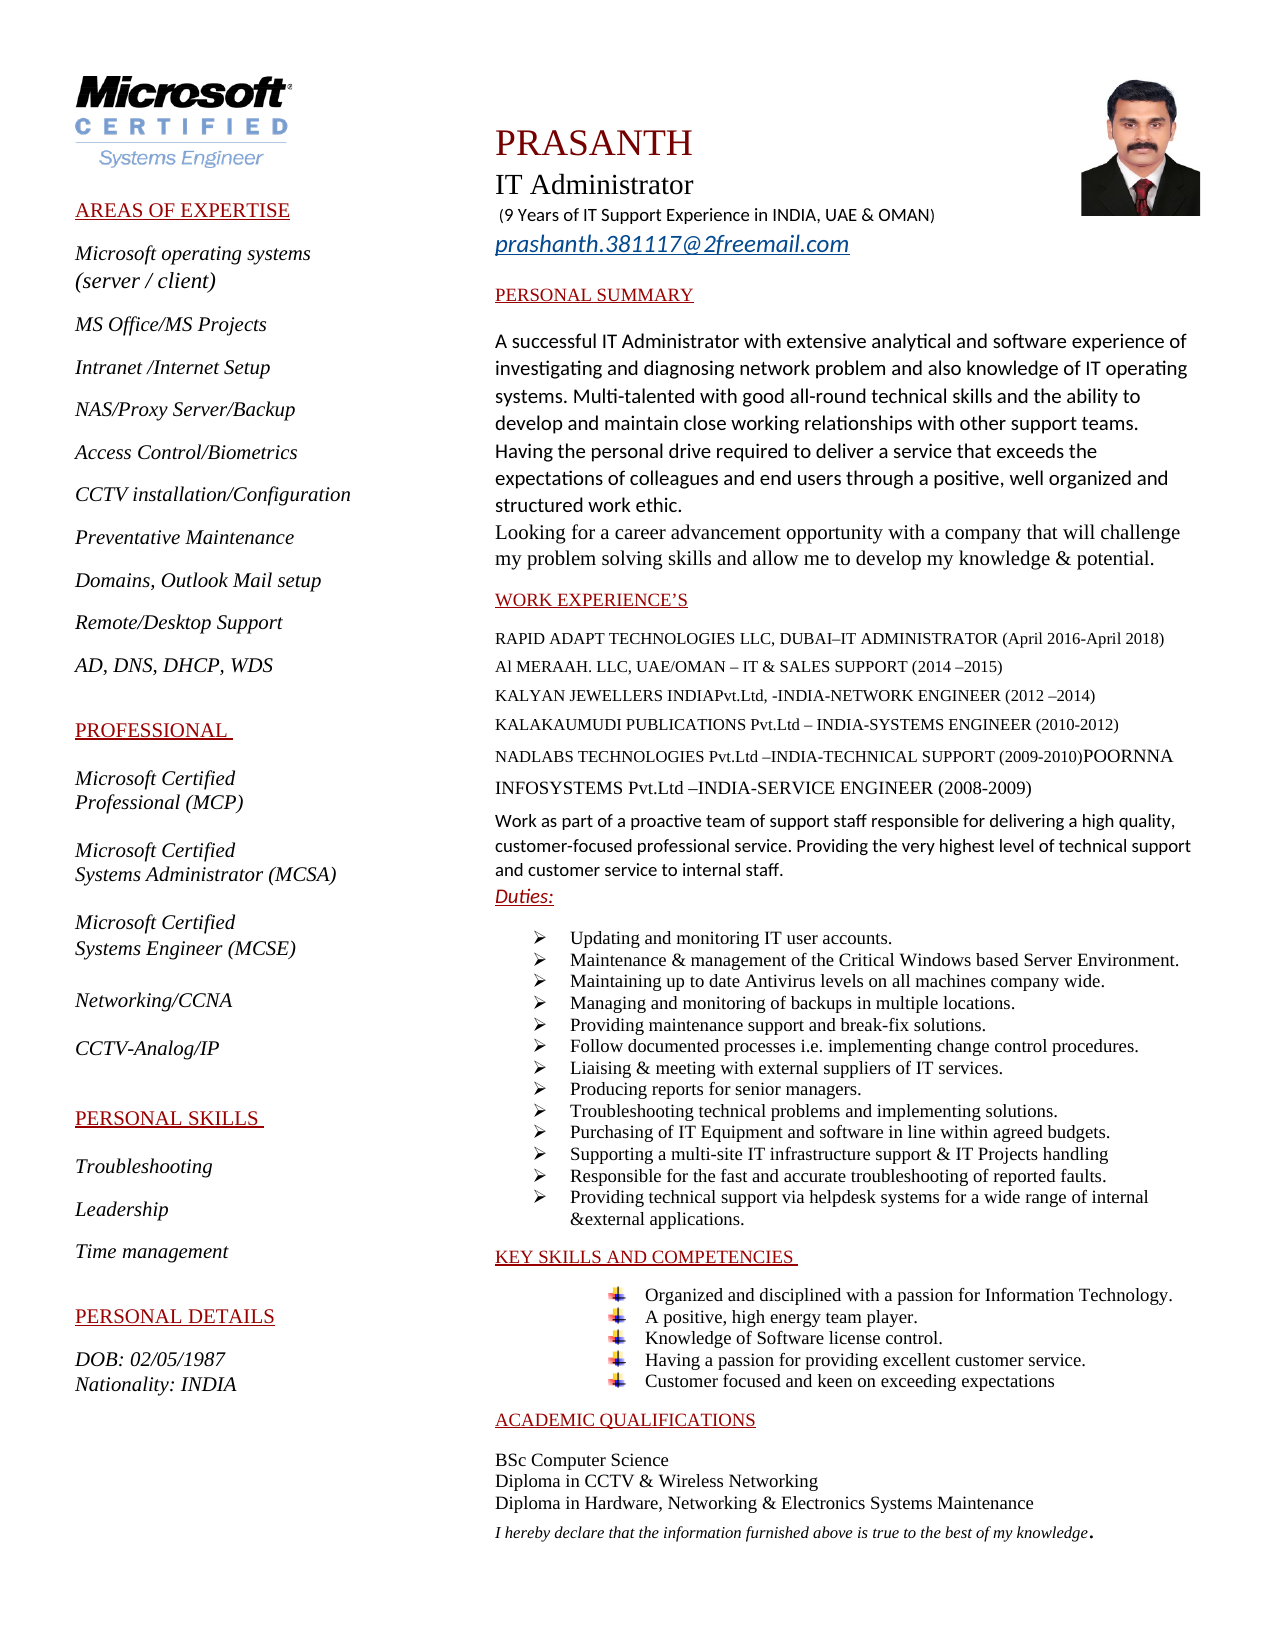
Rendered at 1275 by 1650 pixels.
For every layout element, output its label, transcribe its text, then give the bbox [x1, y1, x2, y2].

text prashanth.381117@2freemail.com [495, 228, 1200, 258]
text A successful IT Administrator with extensive analytical and software experience of investigating and diagnosing network problem and also knowledge of IT operating systems. Multi-talented with good all-round technical skills and the ability to develop and maintain close working relationships with other support teams. Having the personal drive required to deliver a service that exceeds the expectations of colleagues and end users through a positive, well organized and structured work ethic. [495, 328, 1200, 518]
list Customer focused and keen on exceeding expectations [607, 1370, 1200, 1392]
text Remote/Desktop Support [75, 610, 405, 634]
list Responsible for the fast and accurate troubleshooting of reported faults. [532, 1164, 1200, 1186]
list Having a passion for providing excellent customer service. [607, 1349, 1200, 1370]
text Professional (MCP) [75, 790, 405, 814]
list Producing reports for senior managers. [532, 1078, 1200, 1100]
list Updating and monitoring IT user accounts. [532, 927, 1200, 949]
list Providing maintenance support and break-fix solutions. [532, 1013, 1200, 1035]
text Access Control/Biometrics [75, 440, 405, 464]
list Organized and disciplined with a passion for Information Technology. [607, 1284, 1200, 1306]
text I hereby declare that the information furnished above is true to the best of my knowledge. [495, 1515, 1200, 1543]
picture [608, 1371, 626, 1388]
list Follow documented processes i.e. implementing change control procedures. [532, 1035, 1200, 1057]
list Providing technical support via helpdesk systems for a wide range of internal &external applications. [532, 1186, 1200, 1229]
text PERSONAL SKILLS [75, 1106, 405, 1130]
list Liaising & meeting with external suppliers of IT services. [532, 1057, 1200, 1078]
text Domains, Outlook Mail setup [75, 568, 405, 592]
text IT Administrator [495, 167, 1081, 200]
text PERSONAL SUMMARY [495, 283, 1200, 305]
list Maintaining up to date Antivirus levels on all machines company wide. [532, 970, 1200, 992]
text (9 Years of IT Support Experience in INDIA, UAE & OMAN) [495, 203, 1200, 226]
text Troubleshooting [75, 1154, 405, 1178]
text Intranet /Internet Setup [75, 354, 405, 379]
text CCTV installation/Configuration [75, 482, 405, 506]
text NAS/Proxy Server/Backup [75, 397, 405, 421]
list Managing and monitoring of backups in multiple locations. [532, 992, 1200, 1013]
list Maintenance & management of the Critical Windows based Server Environment. [532, 949, 1200, 970]
picture [75, 76, 293, 168]
text Looking for a career advancement opportunity with a company that will challenge my problem solving skills and allow me to develop my knowledge & potential. [495, 520, 1200, 570]
text Microsoft operating systems (server / client) [75, 241, 405, 293]
text Nationality: INDIA [75, 1372, 405, 1396]
picture [608, 1349, 626, 1367]
picture [1081, 76, 1200, 216]
text Work as part of a proactive team of support staff responsible for delivering a high quality, customer-focused professional service. Providing the very highest level of technical support and customer service to internal staff. [495, 809, 1200, 881]
text Systems Administrator (MCSA) [75, 862, 405, 886]
list Supporting a multi-site IT infrastructure support & IT Projects handling [532, 1143, 1200, 1164]
text RAPID ADAPT TECHNOLOGIES LLC, DUBAI–IT ADMINISTRATOR (April 2016-April 2018) [495, 628, 1200, 648]
text AREAS OF EXPERTISE [75, 198, 405, 222]
subtitle BSc Computer Science [495, 1448, 1200, 1470]
text Preventative Maintenance [75, 525, 405, 549]
text Duties: [495, 883, 1200, 909]
text DOB: 02/05/1987 [75, 1346, 405, 1371]
text Leadership [75, 1196, 405, 1221]
text Al MERAAH. LLC, UAE/OMAN – IT & SALES SUPPORT (2014 –2015) KALYAN JEWELLERS INDIAPvt.Ltd, -INDIA-NETWORK ENGINEER (2012 –2014) KALAKAUMUDI PUBLICATIONS Pvt.Ltd – INDIA-SYSTEMS ENGINEER (2010-2012) NADLABS TECHNOLOGIES Pvt.Ltd –INDIA-TECHNICAL SUPPORT (2009-2010)POORNNA INFOSYSTEMS Pvt.Ltd –INDIA-SERVICE ENGINEER (2008-2009) [495, 657, 1200, 798]
list Troubleshooting technical problems and implementing solutions. [532, 1100, 1200, 1121]
text PROFESSIONAL [75, 718, 405, 742]
list Purchasing of IT Equipment and software in line within agreed budgets. [532, 1121, 1200, 1143]
picture [608, 1306, 626, 1324]
text Time management [75, 1239, 405, 1263]
picture [608, 1328, 626, 1345]
text WORK EXPERIENCE’S [495, 588, 1200, 610]
text Systems Engineer (MCSE) [75, 936, 405, 960]
text Microsoft Certified [75, 766, 405, 790]
list A positive, high energy team player. [607, 1306, 1200, 1327]
text MS Office/MS Projects [75, 312, 405, 336]
text Microsoft Certified [75, 838, 405, 862]
text Diploma in CCTV & Wireless Networking [495, 1470, 1200, 1492]
list Knowledge of Software license control. [607, 1327, 1200, 1349]
text PRASANTH [495, 120, 1081, 163]
text Microsoft Certified [75, 910, 405, 934]
text KEY SKILLS AND COMPETENCIES [495, 1246, 1200, 1267]
text PERSONAL DETAILS [75, 1304, 405, 1328]
picture [608, 1285, 626, 1302]
text Networking/CCNA [75, 988, 405, 1012]
text Diploma in Hardware, Networking & Electronics Systems Maintenance [495, 1492, 1200, 1513]
text CCTV-Analog/IP [75, 1036, 405, 1060]
text ACADEMIC QUALIFICATIONS [495, 1408, 1200, 1430]
text AD, DNS, DHCP, WDS [75, 653, 405, 677]
